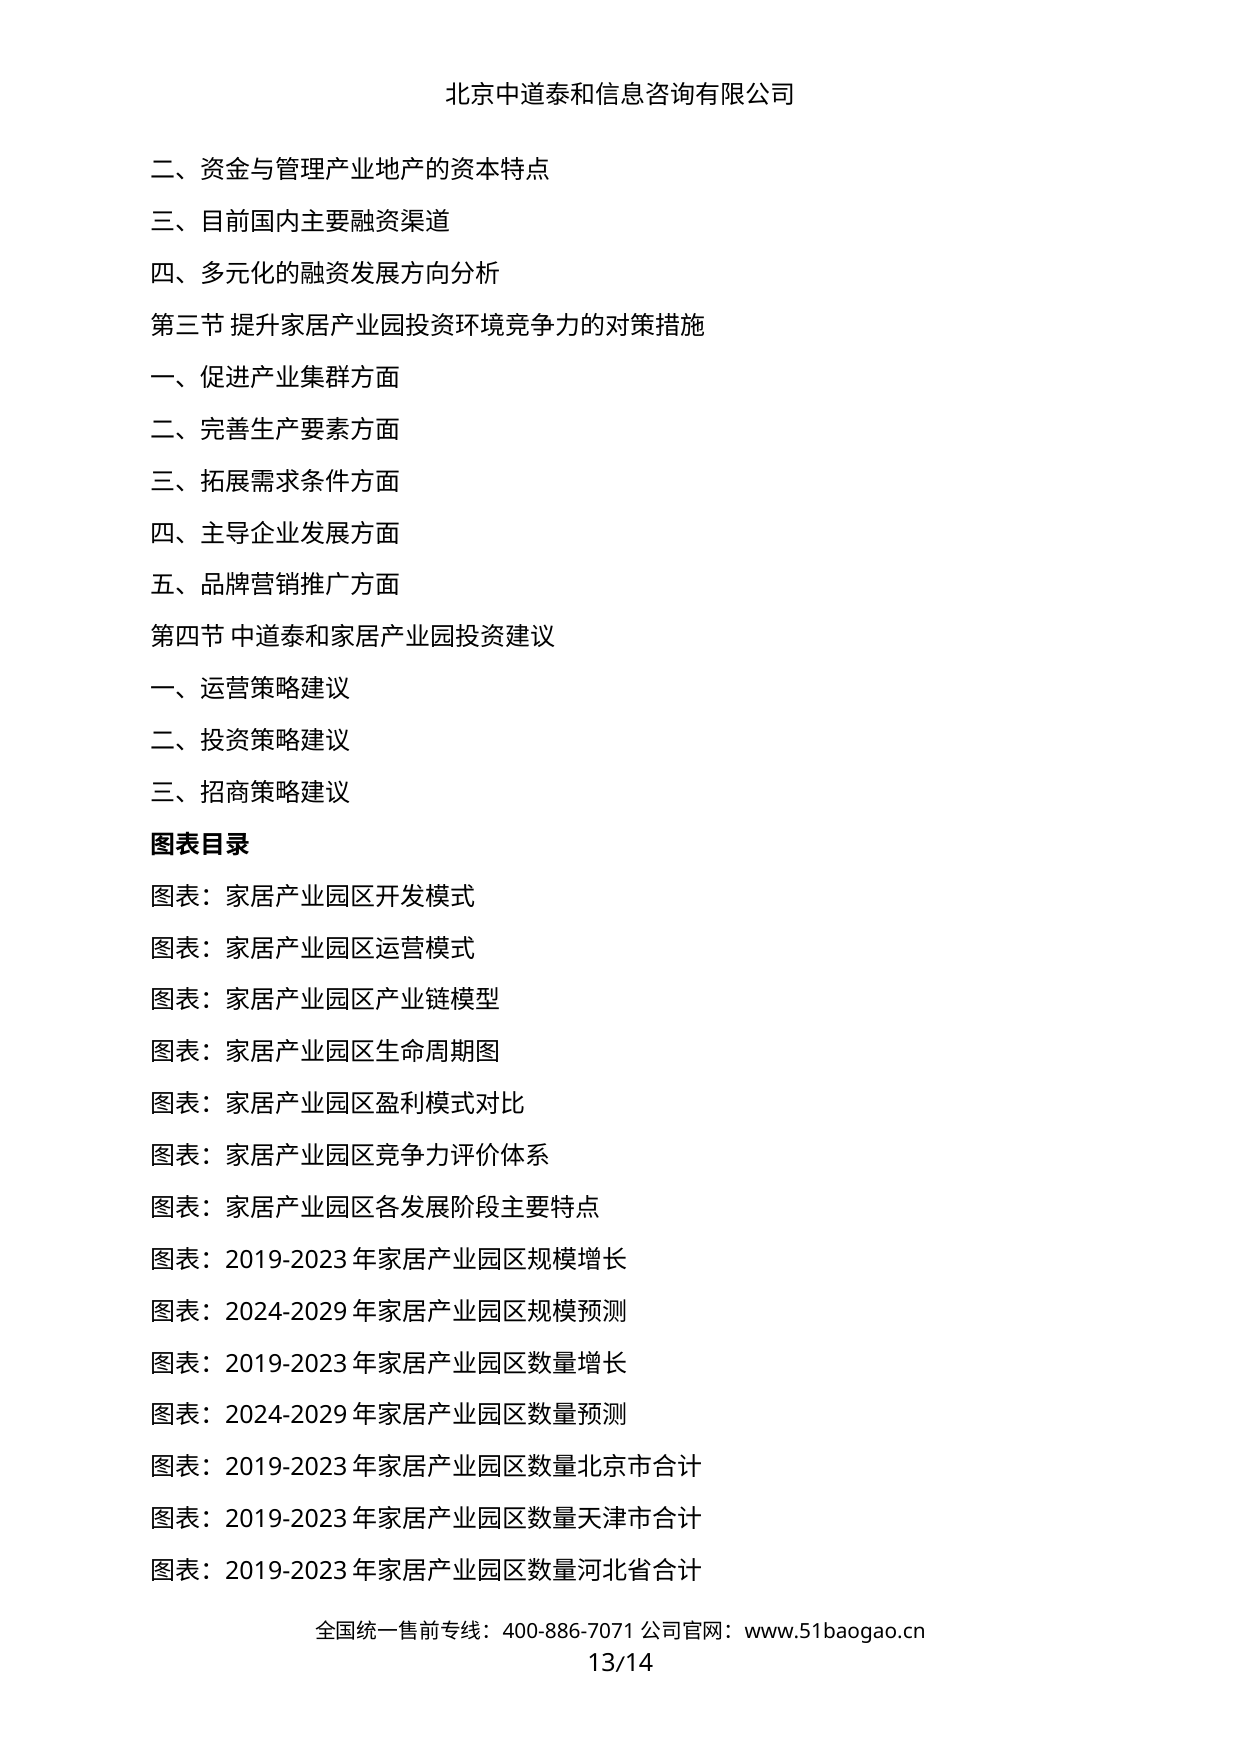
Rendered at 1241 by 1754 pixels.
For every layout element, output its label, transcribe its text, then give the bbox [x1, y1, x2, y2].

text 三、招商策略建议 [150, 772, 1090, 809]
text 第三节 提升家居产业园投资环境竞争力的对策措施 [150, 306, 1090, 342]
text 图表：2024-2029年家居产业园区数量预测 [150, 1395, 1090, 1431]
text 图表目录 [150, 824, 1090, 861]
text 图表：2019-2023年家居产业园区数量天津市合计 [150, 1499, 1090, 1535]
text 四、主导企业发展方面 [150, 513, 1090, 549]
text 二、投资策略建议 [150, 721, 1090, 757]
text 图表：家居产业园区生命周期图 [150, 1032, 1090, 1068]
text 图表：2019-2023年家居产业园区数量北京市合计 [150, 1447, 1090, 1483]
text 图表：家居产业园区运营模式 [150, 928, 1090, 964]
text 五、品牌营销推广方面 [150, 565, 1090, 601]
text 图表：家居产业园区产业链模型 [150, 980, 1090, 1016]
text 三、目前国内主要融资渠道 [150, 202, 1090, 238]
text 二、资金与管理产业地产的资本特点 [150, 150, 1090, 186]
text 一、促进产业集群方面 [150, 357, 1090, 394]
text 图表：家居产业园区盈利模式对比 [150, 1084, 1090, 1120]
text 图表：家居产业园区开发模式 [150, 876, 1090, 912]
text 图表：2019-2023年家居产业园区数量增长 [150, 1343, 1090, 1379]
text 四、多元化的融资发展方向分析 [150, 254, 1090, 290]
text 图表：2019-2023年家居产业园区规模增长 [150, 1239, 1090, 1276]
text 图表：家居产业园区各发展阶段主要特点 [150, 1187, 1090, 1224]
text 二、完善生产要素方面 [150, 409, 1090, 446]
text 图表：2019-2023年家居产业园区数量河北省合计 [150, 1551, 1090, 1587]
text 图表：2024-2029年家居产业园区规模预测 [150, 1291, 1090, 1327]
text 三、拓展需求条件方面 [150, 461, 1090, 497]
text 图表：家居产业园区竞争力评价体系 [150, 1136, 1090, 1172]
text 一、运营策略建议 [150, 669, 1090, 705]
text 第四节 中道泰和家居产业园投资建议 [150, 617, 1090, 653]
